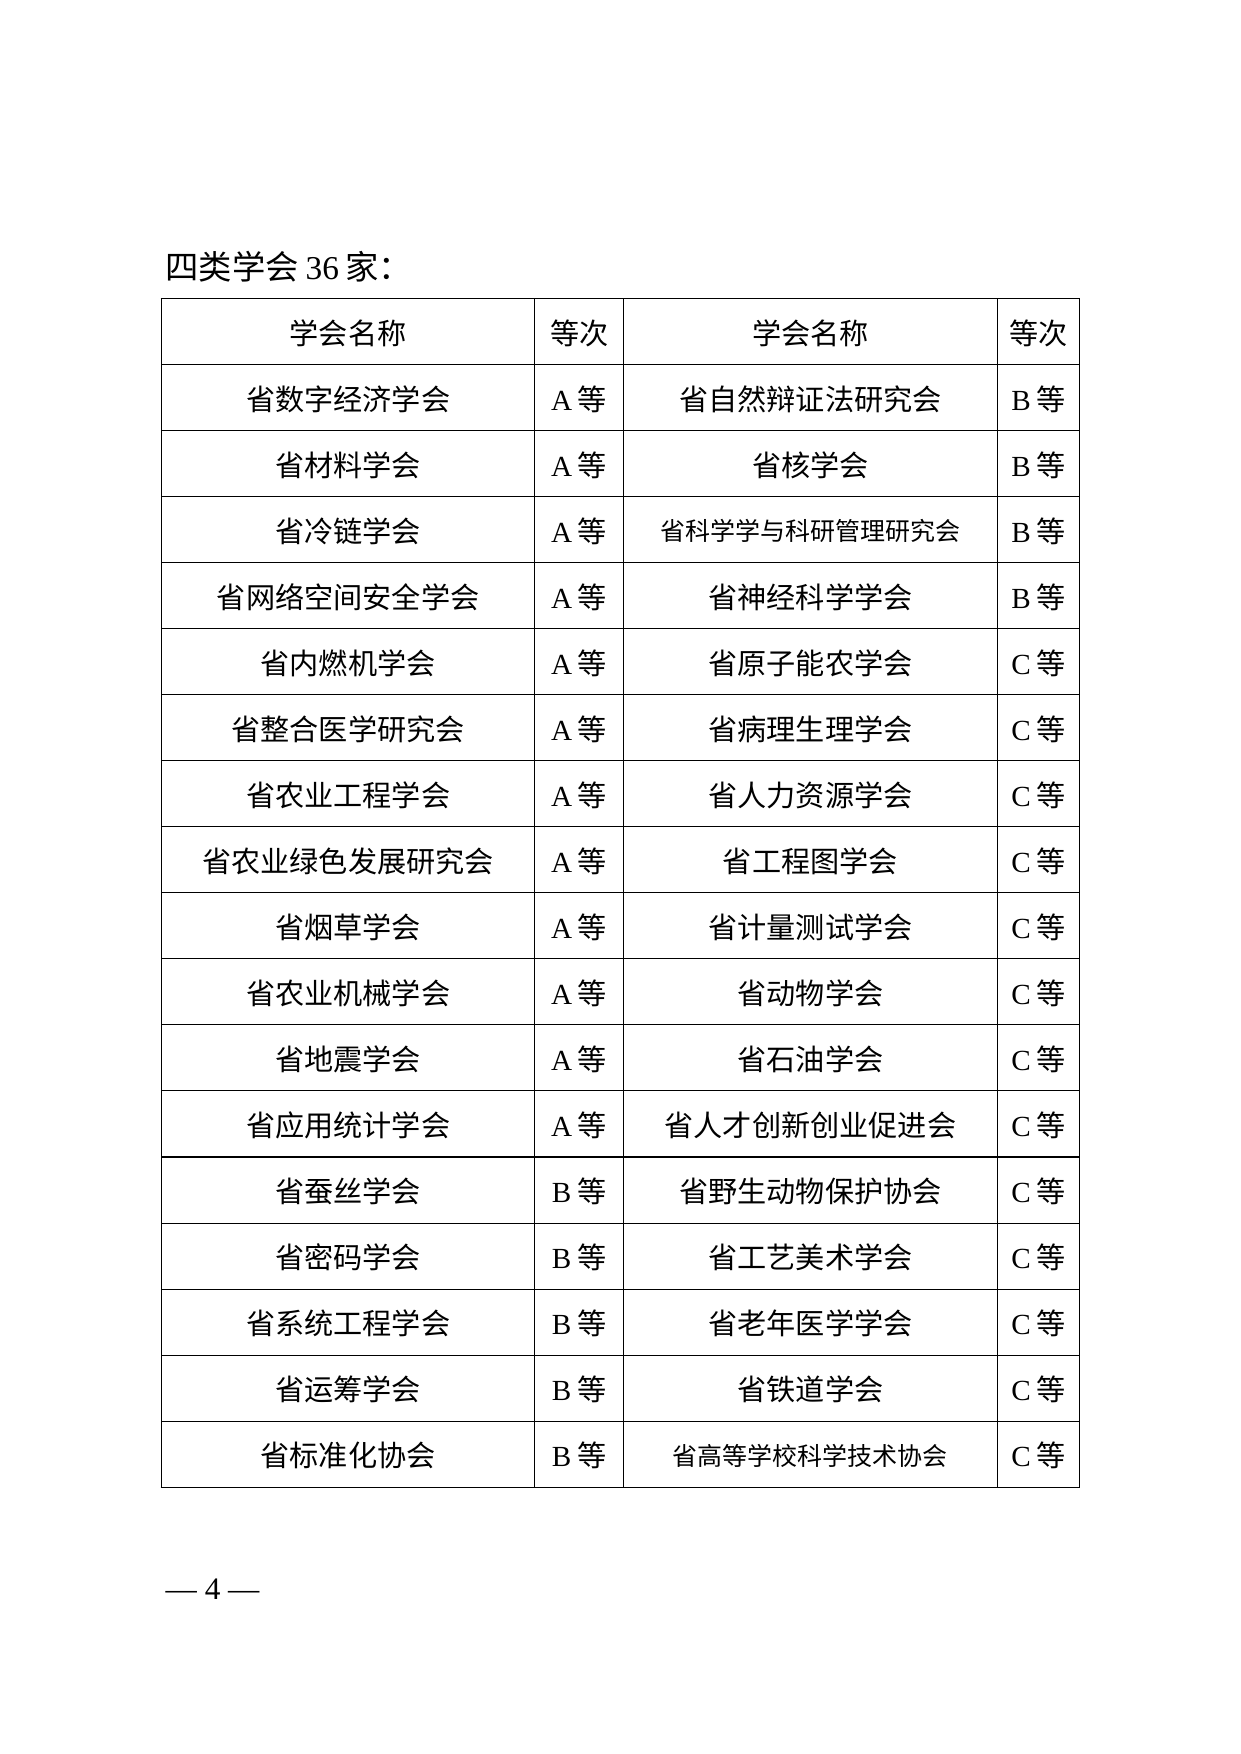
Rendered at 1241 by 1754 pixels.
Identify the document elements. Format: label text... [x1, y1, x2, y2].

table_cell A等 [535, 629, 623, 694]
table_cell 省高等学校科学技术协会 [624, 1422, 997, 1487]
table_cell B等 [535, 1422, 623, 1487]
table_cell B等 [535, 1158, 623, 1222]
table_cell C等 [998, 1290, 1079, 1354]
table_cell 省计量测试学会 [624, 893, 997, 958]
table_cell 省冷链学会 [162, 497, 534, 562]
table_cell A等 [535, 563, 623, 628]
table_cell 省工程图学会 [624, 827, 997, 892]
table_cell 省铁道学会 [624, 1356, 997, 1421]
table_cell 省农业机械学会 [162, 959, 534, 1024]
table_cell B等 [998, 563, 1079, 628]
table_cell B等 [535, 1224, 623, 1288]
table_cell A等 [535, 431, 623, 496]
table_cell 省科学学与科研管理研究会 [624, 497, 997, 562]
table_cell 省石油学会 [624, 1025, 997, 1090]
table_cell C等 [998, 959, 1079, 1024]
table_cell A等 [535, 497, 623, 562]
table_cell A等 [535, 761, 623, 826]
table_cell 省地震学会 [162, 1025, 534, 1090]
table_cell 省神经科学学会 [624, 563, 997, 628]
table_cell 省老年医学学会 [624, 1290, 997, 1354]
table_cell 省农业绿色发展研究会 [162, 827, 534, 892]
text 四类学会36家： [165, 233, 1075, 298]
table_cell 省原子能农学会 [624, 629, 997, 694]
table_cell B等 [998, 497, 1079, 562]
table_cell 省数字经济学会 [162, 365, 534, 430]
table_header 等次 [535, 299, 623, 364]
table_cell C等 [998, 1158, 1079, 1222]
table_cell 省烟草学会 [162, 893, 534, 958]
table_cell 省自然辩证法研究会 [624, 365, 997, 430]
table_cell 省人才创新创业促进会 [624, 1091, 997, 1156]
table_cell 省人力资源学会 [624, 761, 997, 826]
table_cell C等 [998, 1422, 1079, 1487]
table_cell B等 [535, 1356, 623, 1421]
table_cell A等 [535, 893, 623, 958]
table_cell 省整合医学研究会 [162, 695, 534, 760]
table_cell 省病理生理学会 [624, 695, 997, 760]
table_cell A等 [535, 1025, 623, 1090]
table_cell C等 [998, 629, 1079, 694]
table_cell 省运筹学会 [162, 1356, 534, 1421]
table_cell 省动物学会 [624, 959, 997, 1024]
table_cell 省蚕丝学会 [162, 1158, 534, 1222]
table_cell C等 [998, 1224, 1079, 1288]
table_cell 省内燃机学会 [162, 629, 534, 694]
table_cell B等 [535, 1290, 623, 1354]
table_cell C等 [998, 893, 1079, 958]
table_cell A等 [535, 695, 623, 760]
table_cell 省密码学会 [162, 1224, 534, 1288]
table_header 学会名称 [162, 299, 534, 364]
table_cell 省农业工程学会 [162, 761, 534, 826]
table_cell 省材料学会 [162, 431, 534, 496]
table_cell C等 [998, 1356, 1079, 1421]
table_cell 省网络空间安全学会 [162, 563, 534, 628]
table_header 学会名称 [624, 299, 997, 364]
table_cell 省系统工程学会 [162, 1290, 534, 1354]
table_cell A等 [535, 827, 623, 892]
table_cell C等 [998, 1091, 1079, 1156]
table_cell 省野生动物保护协会 [624, 1158, 997, 1222]
table_cell 省核学会 [624, 431, 997, 496]
table_cell C等 [998, 827, 1079, 892]
table_cell 省工艺美术学会 [624, 1224, 997, 1288]
table_cell C等 [998, 761, 1079, 826]
table_cell A等 [535, 959, 623, 1024]
table_cell 省应用统计学会 [162, 1091, 534, 1156]
table_cell B等 [998, 431, 1079, 496]
table_header 等次 [998, 299, 1079, 364]
table_cell A等 [535, 365, 623, 430]
table_cell C等 [998, 695, 1079, 760]
table_cell B等 [998, 365, 1079, 430]
table_cell 省标准化协会 [162, 1422, 534, 1487]
table_cell C等 [998, 1025, 1079, 1090]
table_cell A等 [535, 1091, 623, 1156]
